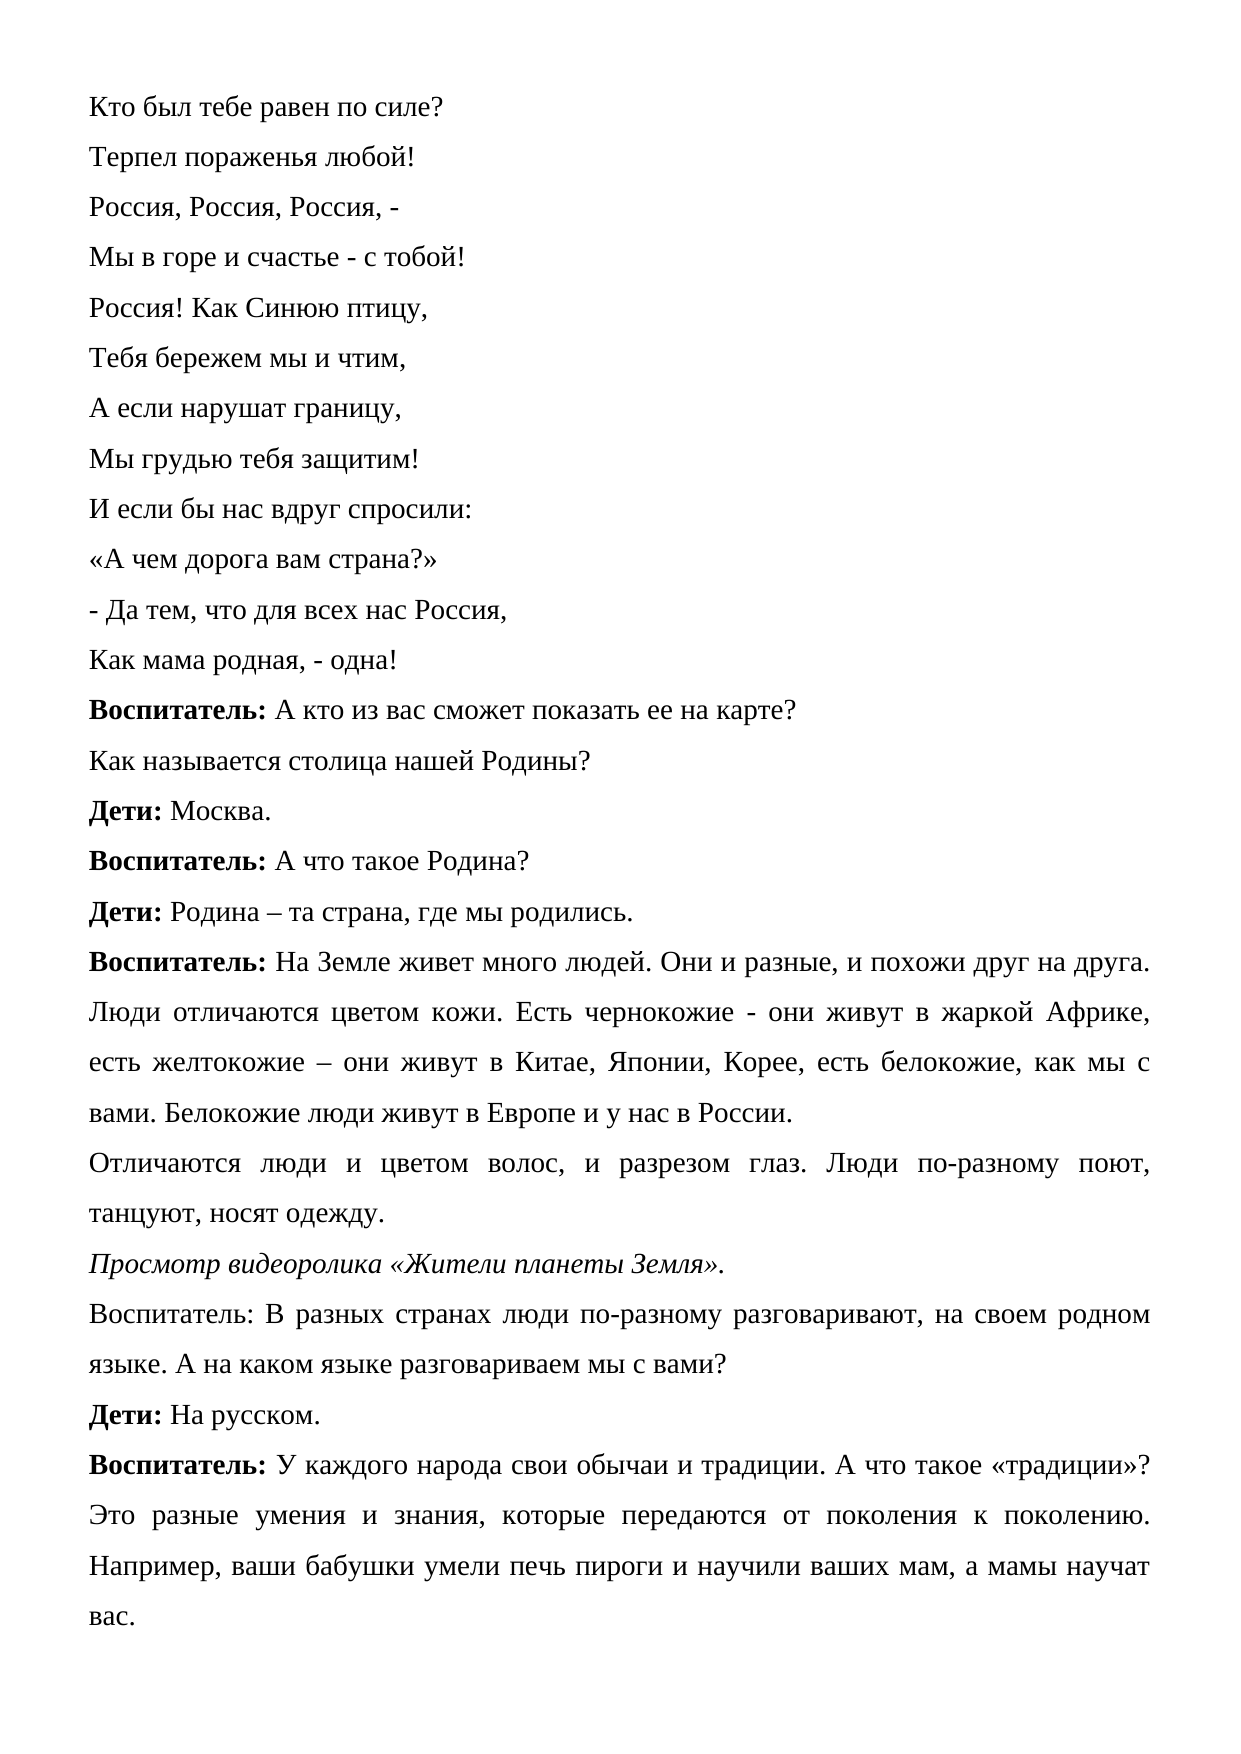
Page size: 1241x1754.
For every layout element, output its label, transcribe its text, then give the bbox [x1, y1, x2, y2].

text Как называется столица нашей Родины? [89, 743, 1152, 776]
text Дети: Москва. [89, 793, 1152, 827]
text Просмотр видеоролика «Жители планеты Земля». [89, 1246, 1152, 1279]
text И если бы нас вдруг спросили: [89, 491, 1152, 525]
text Воспитатель: А кто из вас сможет показать ее на карте? [89, 692, 1152, 726]
text Дети: Родина – та страна, где мы родились. [89, 894, 1152, 927]
text Мы в горе и счастье - с тобой! [89, 239, 1152, 273]
text А если нарушат границу, [89, 391, 1152, 424]
text Как мама родная, - одна! [89, 642, 1152, 676]
text Мы грудью тебя защитим! [89, 441, 1152, 474]
text Воспитатель: А что такое Родина? [89, 843, 1152, 877]
text Отличаются люди и цветом волос, и разрезом глаз. Люди по-разному поют, танцуют, носят одежду. [89, 1145, 1152, 1229]
text Терпел пораженья любой! [89, 139, 1152, 172]
text «А чем дорога вам страна?» [89, 541, 1152, 575]
text Россия! Как Синюю птицу, [89, 290, 1152, 323]
text Дети: На русском. [89, 1397, 1152, 1430]
text Россия, Россия, Россия, - [89, 189, 1152, 223]
text - Да тем, что для всех нас Россия, [89, 592, 1152, 625]
text Кто был тебе равен по силе? [89, 89, 1152, 122]
text Тебя бережем мы и чтим, [89, 340, 1152, 374]
text Воспитатель: На Земле живет много людей. Они и разные, и похожи друг на друга. Люди отличаются цветом кожи. Есть чернокожие - они живут в жаркой Африке, есть желтокожие – они живут в Китае, Японии, Корее, есть белокожие, как мы с вами. Белокожие люди живут в Европе и у нас в России. [89, 944, 1152, 1128]
text Воспитатель: В разных странах люди по-разному разговаривают, на своем родном языке. А на каком языке разговариваем мы с вами? [89, 1296, 1152, 1380]
text Воспитатель: У каждого народа свои обычаи и традиции. А что такое «традиции»? Это разные умения и знания, которые передаются от поколения к поколению. Например, ваши бабушки умели печь пироги и научили ваших мам, а мамы научат вас. [89, 1447, 1152, 1632]
